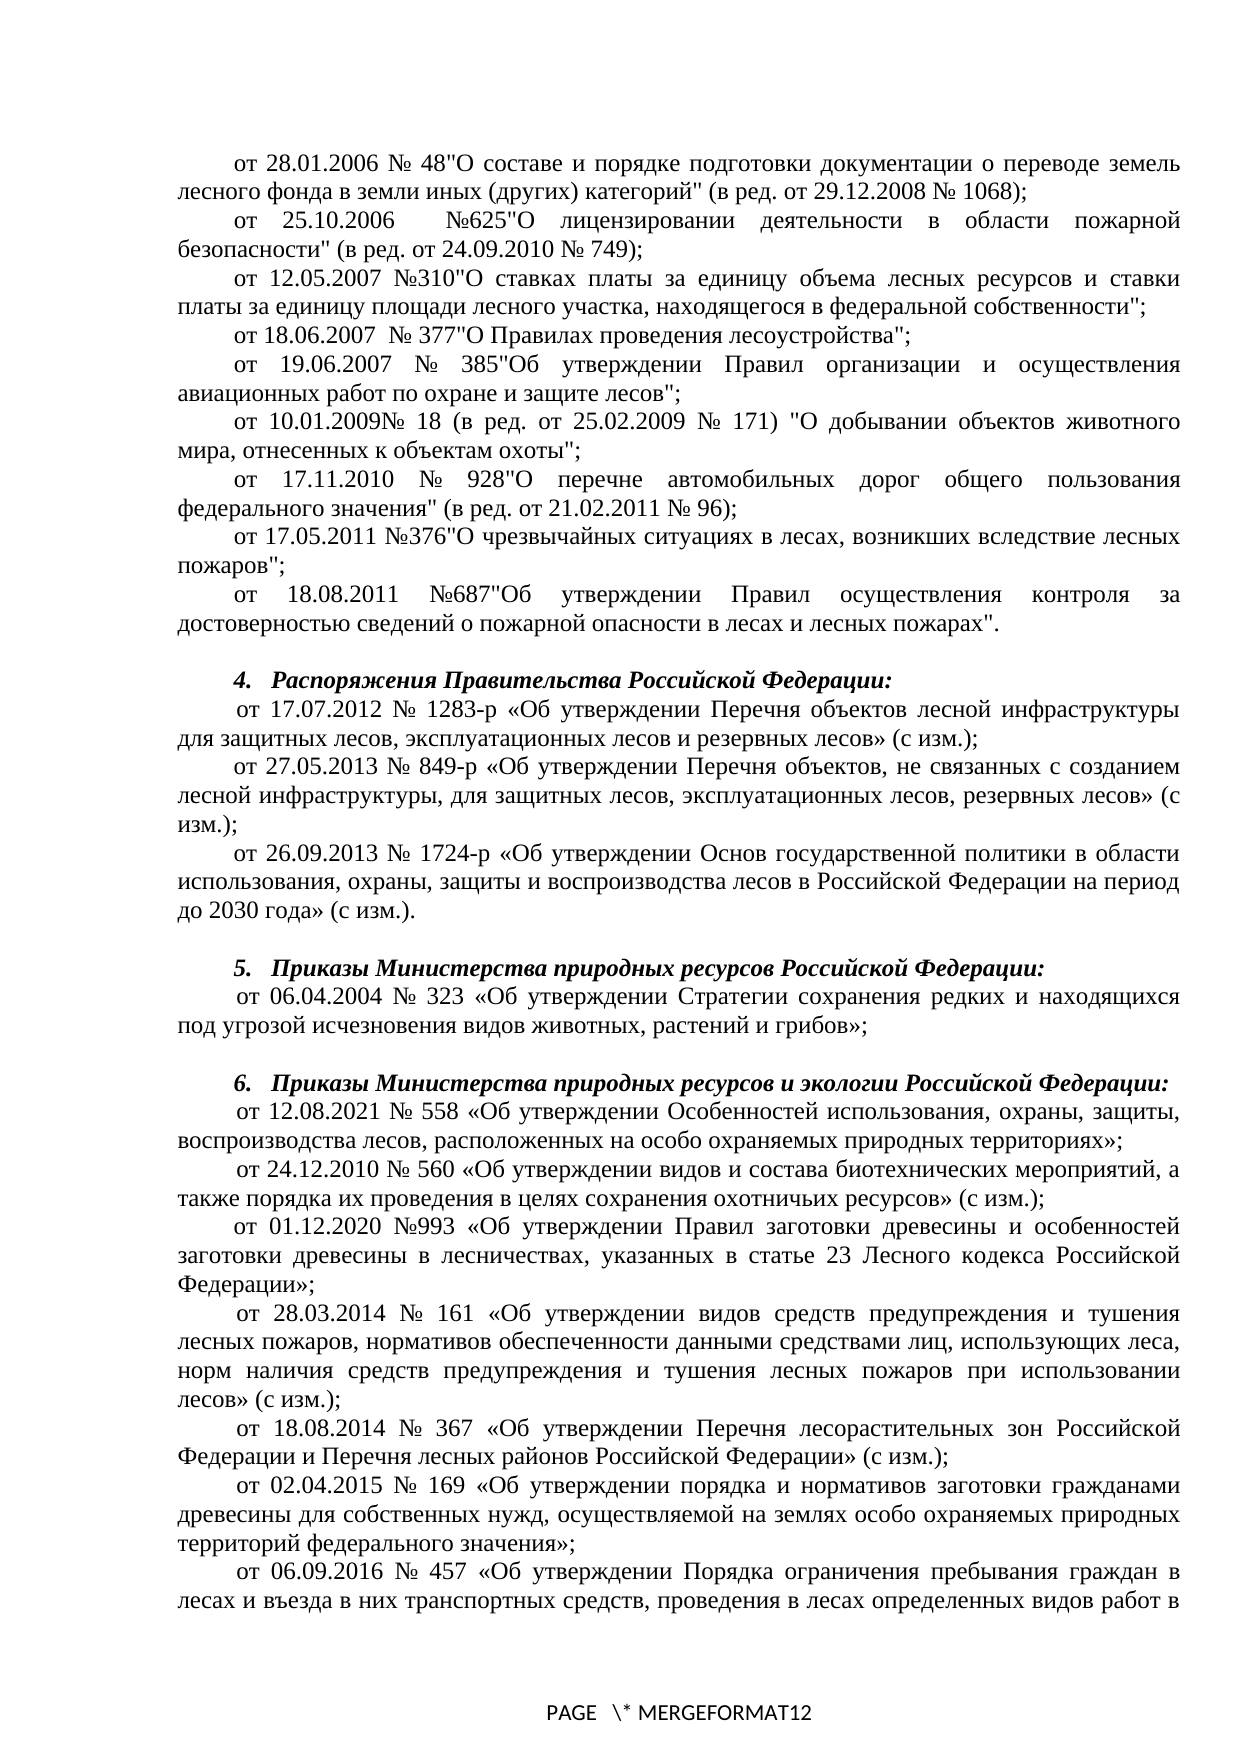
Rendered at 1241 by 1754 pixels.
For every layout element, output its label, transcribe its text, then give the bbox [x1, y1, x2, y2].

text от 28.01.2006 № 48"О составе и порядке подготовки документации о переводе земель лесного фонда в земли иных (других) категорий" (в ред. от 29.12.2008 № 1068); [177, 148, 1181, 205]
text от 19.06.2007 № 385"Об утверждении Правил организации и осуществления авиационных работ по охране и защите лесов"; [177, 349, 1181, 406]
list Приказы Министерства природных ресурсов и экологии Российской Федерации: [233, 1068, 1181, 1096]
text от 27.05.2013 № 849-р «Об утверждении Перечня объектов, не связанных с созданием лесной инфраструктуры, для защитных лесов, эксплуатационных лесов, резервных лесов» (с изм.); [177, 751, 1181, 838]
text от 17.07.2012 № 1283-р «Об утверждении Перечня объектов лесной инфраструктуры для защитных лесов, эксплуатационных лесов и резервных лесов» (с изм.); [177, 694, 1181, 751]
text от 01.12.2020 №993 «Об утверждении Правил заготовки древесины и особенностей заготовки древесины в лесничествах, указанных в статье 23 Лесного кодекса Российской Федерации»; [177, 1211, 1181, 1298]
text от 12.08.2021 № 558 «Об утверждении Особенностей использования, охраны, защиты, воспроизводства лесов, расположенных на особо охраняемых природных территориях»; [177, 1096, 1181, 1154]
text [177, 1556, 1181, 1614]
text от 17.11.2010 № 928"О перечне автомобильных дорог общего пользования федерального значения" (в ред. от 21.02.2011 № 96); [177, 464, 1181, 521]
text от 28.03.2014 № 161 «Об утверждении видов средств предупреждения и тушения лесных пожаров, нормативов обеспеченности данными средствами лиц, использующих леса, норм наличия средств предупреждения и тушения лесных пожаров при использовании лесов» (с изм.); [177, 1298, 1181, 1413]
list Распоряжения Правительства Российской Федерации: [233, 665, 1181, 694]
text от 06.04.2004 № 323 «Об утверждении Стратегии сохранения редких и находящихся под угрозой исчезновения видов животных, растений и грибов»; [177, 981, 1181, 1039]
text от 17.05.2011 №376"О чрезвычайных ситуациях в лесах, возникших вследствие лесных пожаров"; [177, 521, 1181, 579]
text от 12.05.2007 №310"О ставках платы за единицу объема лесных ресурсов и ставки платы за единицу площади лесного участка, находящегося в федеральной собственности"; [177, 263, 1181, 320]
text от 18.08.2011 №687"Об утверждении Правил осуществления контроля за достоверностью сведений о пожарной опасности в лесах и лесных пожарах". [177, 579, 1181, 636]
text от 02.04.2015 № 169 «Об утверждении порядка и нормативов заготовки гражданами древесины для собственных нужд, осуществляемой на землях особо охраняемых природных территорий федерального значения»; [177, 1470, 1181, 1556]
text от 25.10.2006 №625"О лицензировании деятельности в области пожарной безопасности" (в ред. от 24.09.2010 № 749); [177, 205, 1181, 263]
text от 26.09.2013 № 1724-р «Об утверждении Основ государственной политики в области использования, охраны, защиты и воспроизводства лесов в Российской Федерации на период до 2030 года» (с изм.). [177, 838, 1181, 924]
text от 18.06.2007 № 377"О Правилах проведения лесоустройства"; [177, 320, 1181, 349]
text от 18.08.2014 № 367 «Об утверждении Перечня лесорастительных зон Российской Федерации и Перечня лесных районов Российской Федерации» (с изм.); [177, 1413, 1181, 1470]
text от 10.01.2009№ 18 (в ред. от 25.02.2009 № 171) "О добывании объектов животного мира, отнесенных к объектам охоты"; [177, 406, 1181, 464]
list Приказы Министерства природных ресурсов Российской Федерации: [233, 953, 1181, 981]
text от 24.12.2010 № 560 «Об утверждении видов и состава биотехнических мероприятий, а также порядка их проведения в целях сохранения охотничьих ресурсов» (с изм.); [177, 1154, 1181, 1211]
